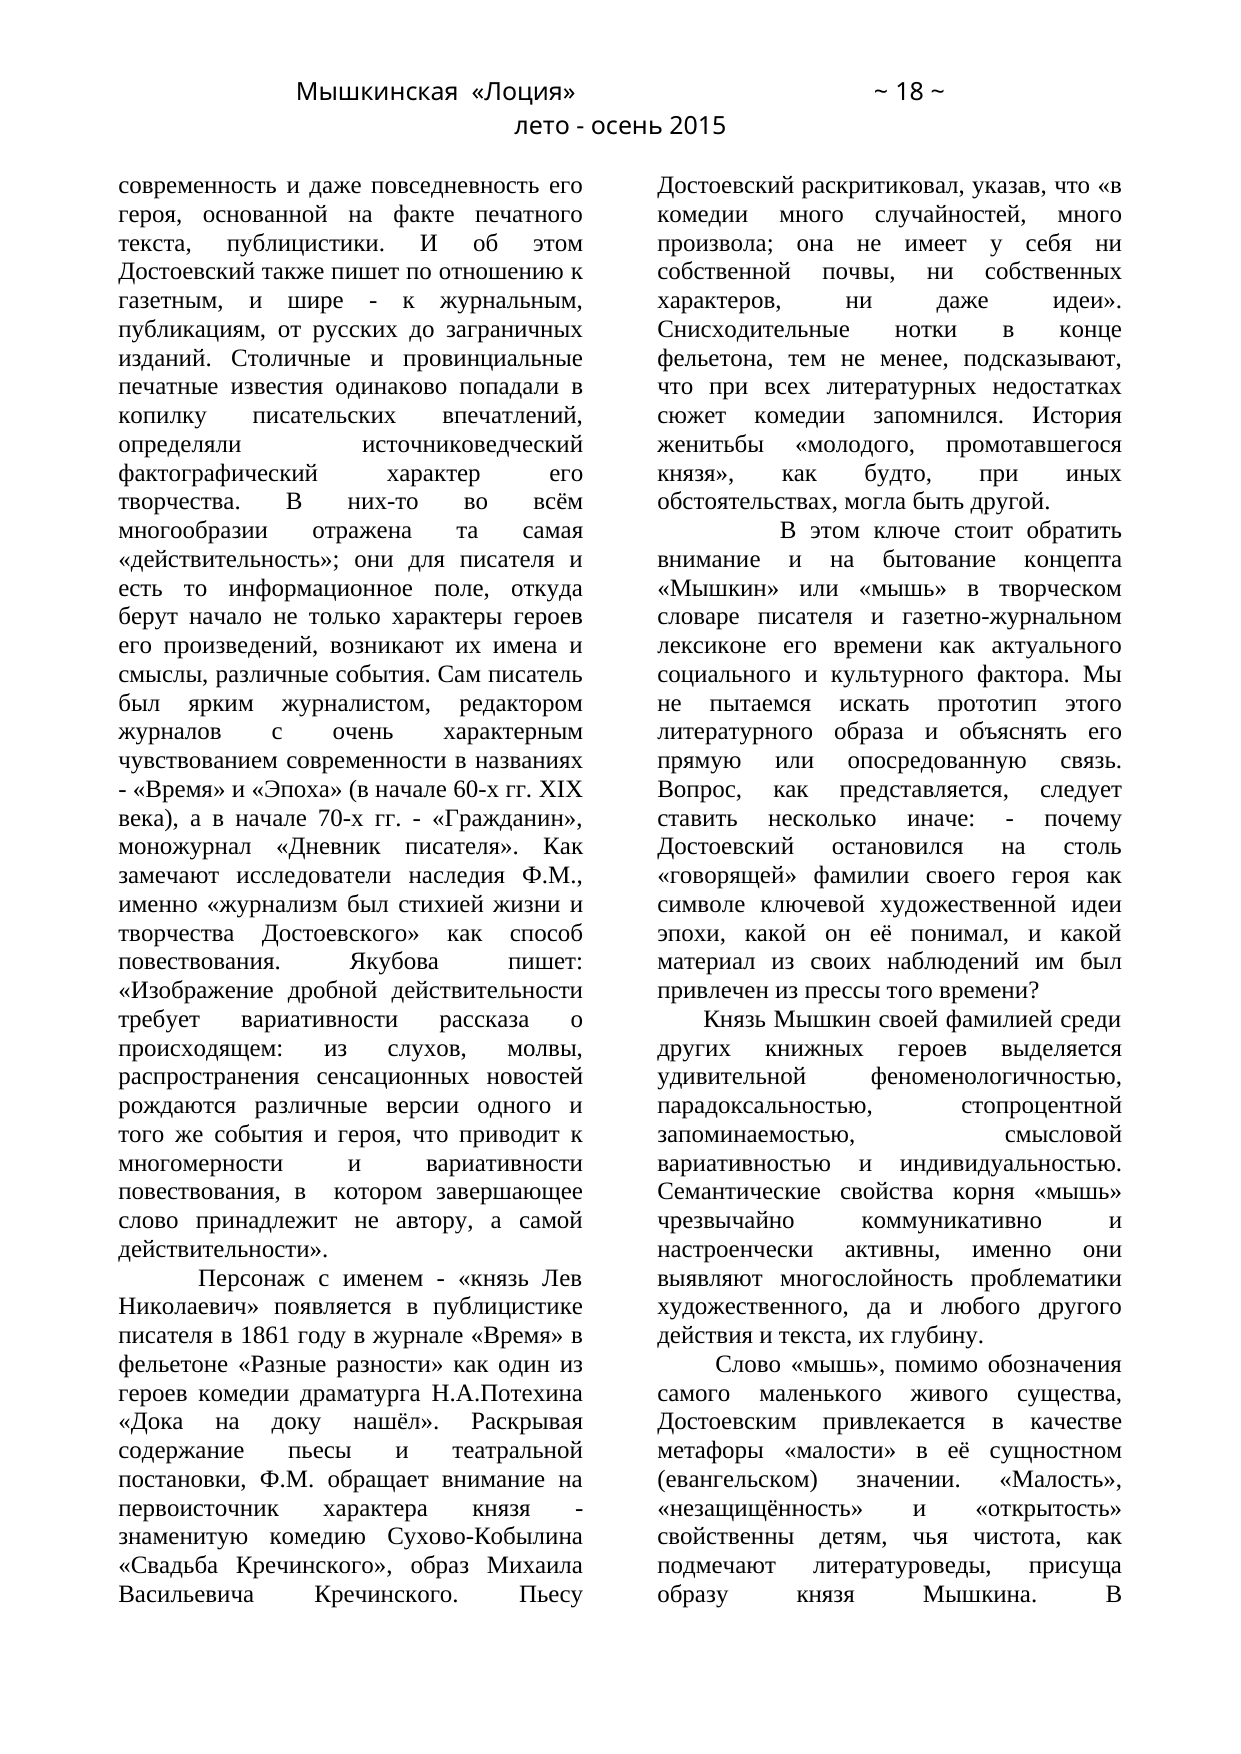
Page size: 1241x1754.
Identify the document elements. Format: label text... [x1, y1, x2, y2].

text Персонаж с именем - «князь Лев Николаевич» появляется в публицистике писателя в 1861 году в журнале «Время» в фельетоне «Разные разности» как один из героев комедии драматурга Н.А.Потехина «Дока на доку нашёл». Раскрывая содержание пьесы и театральной постановки, Ф.М. обращает внимание на первоисточник характера князя - знаменитую комедию Сухово-Кобылина «Свадьба Кречинского», образ Михаила Васильевича Кречинского. Пьесу Достоевский раскритиковал, указав, что «в комедии много случайностей, много произвола; она не имеет у себя ни собственной почвы, ни собственных характеров, ни даже идеи». Снисходительные нотки в конце фельетона, тем не менее, подсказывают, что при всех литературных недостатках сюжет комедии запомнился. История женитьбы «молодого, промотавшегося князя», как будто, при иных обстоятельствах, могла быть другой. [118, 1263, 583, 1608]
text Князь Мышкин своей фамилией среди других книжных героев выделяется удивительной феноменологичностью, парадоксальностью, стопроцентной запоминаемостью, смысловой вариативностью и индивидуальностью. Семантические свойства корня «мышь» чрезвычайно коммуникативно и настроенчески активны, именно они выявляют многослойность проблематики художественного, да и любого другого действия и текста, их глубину. [657, 1004, 1122, 1349]
text Персонаж с именем - «князь Лев Николаевич» появляется в публицистике писателя в 1861 году в журнале «Время» в фельетоне «Разные разности» как один из героев комедии драматурга Н.А.Потехина «Дока на доку нашёл». Раскрывая содержание пьесы и театральной постановки, Ф.М. обращает внимание на первоисточник характера князя - знаменитую комедию Сухово-Кобылина «Свадьба Кречинского», образ Михаила Васильевича Кречинского. Пьесу Достоевский раскритиковал, указав, что «в комедии много случайностей, много произвола; она не имеет у себя ни собственной почвы, ни собственных характеров, ни даже идеи». Снисходительные нотки в конце фельетона, тем не менее, подсказывают, что при всех литературных недостатках сюжет комедии запомнился. История женитьбы «молодого, промотавшегося князя», как будто, при иных обстоятельствах, могла быть другой. [657, 170, 1122, 515]
text В этом ключе стоит обратить внимание и на бытование концепта «Мышкин» или «мышь» в творческом словаре писателя и газетно-журнальном лексиконе его времени как актуального социального и культурного фактора. Мы не пытаемся искать прототип этого литературного образа и объяснять его прямую или опосредованную связь. Вопрос, как представляется, следует ставить несколько иначе: - почему Достоевский остановился на столь «говорящей» фамилии своего героя как символе ключевой художественной идеи эпохи, какой он её понимал, и какой материал из своих наблюдений им был привлечен из прессы того времени? [657, 515, 1122, 1004]
